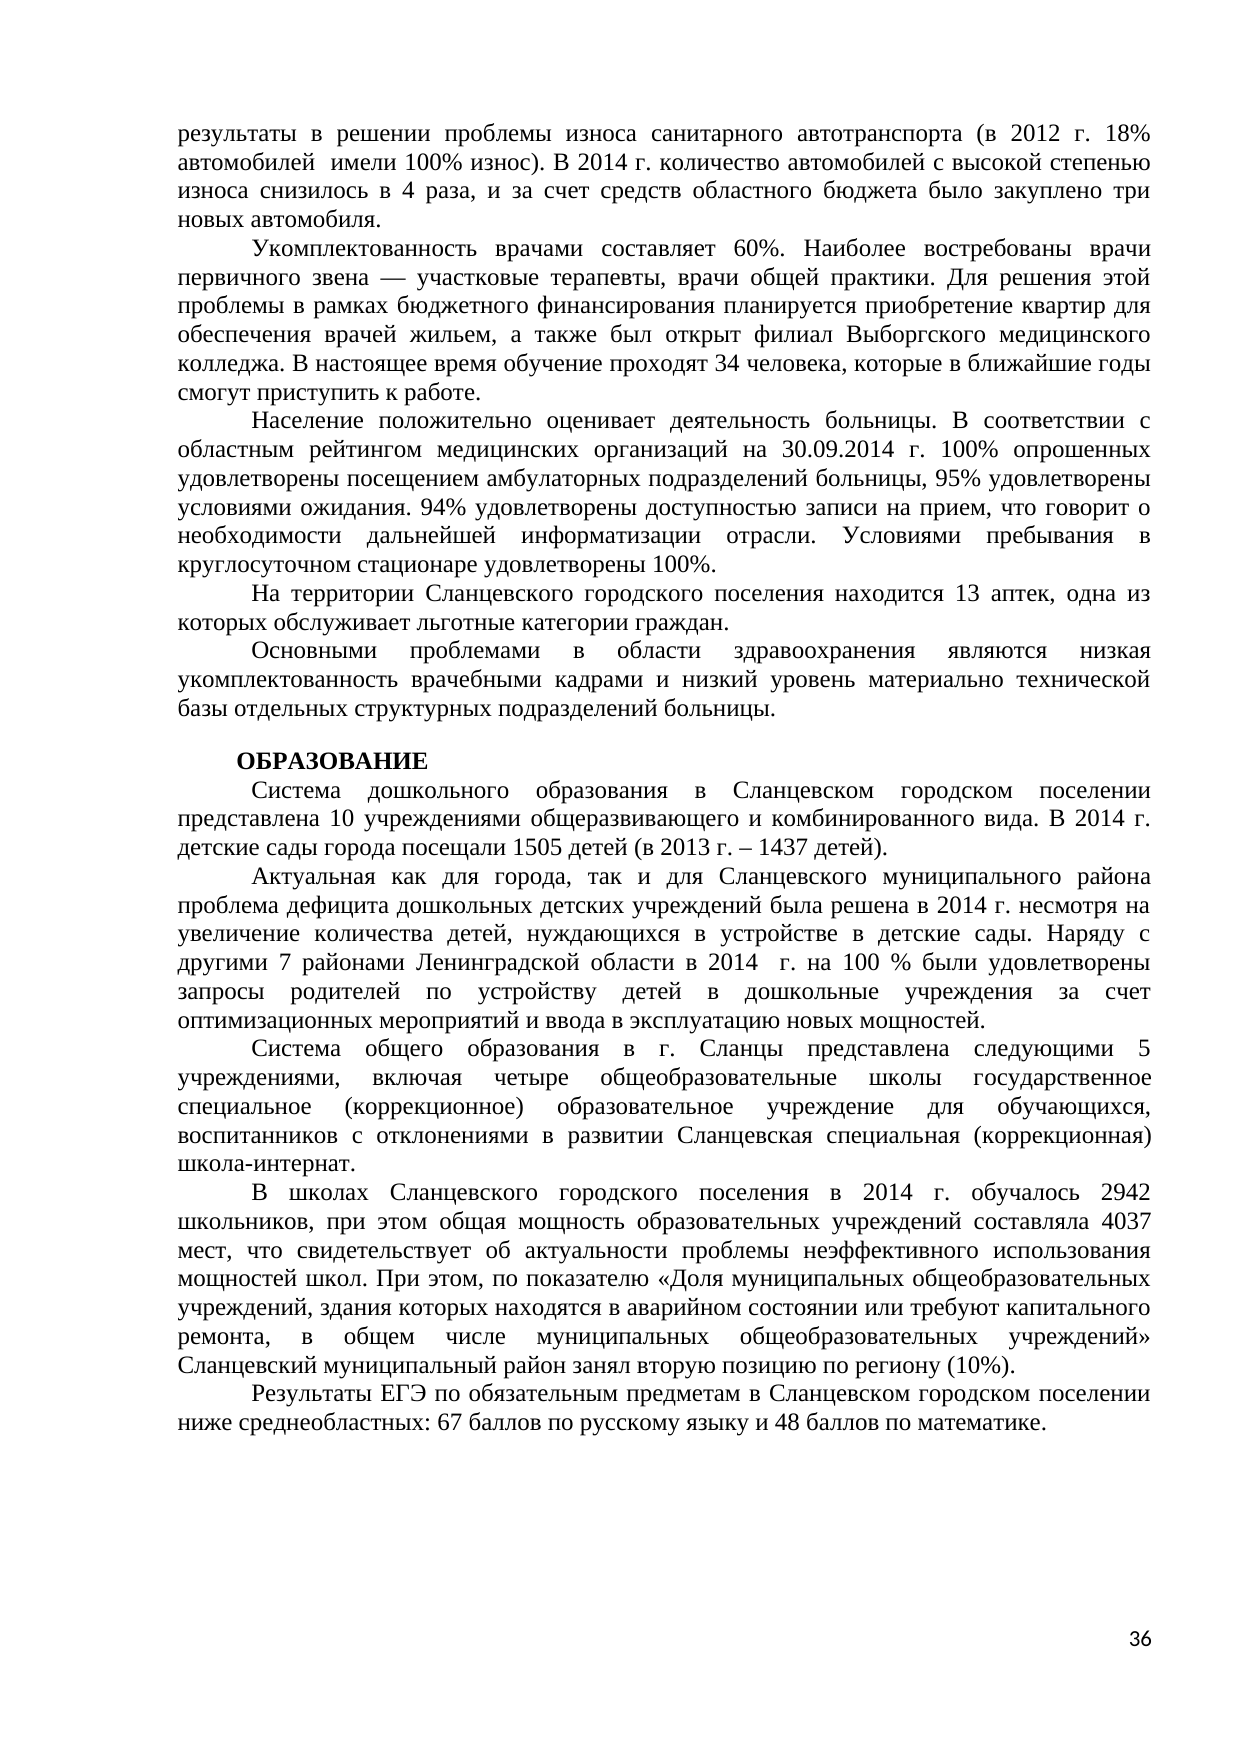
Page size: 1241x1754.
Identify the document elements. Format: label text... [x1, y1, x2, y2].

text Актуальная как для города, так и для Сланцевского муниципального района проблема дефицита дошкольных детских учреждений была решена в 2014 г. несмотря на увеличение количества детей, нуждающихся в устройстве в детские сады. Наряду с другими 7 районами Ленинградской области в 2014 г. на 100 % были удовлетворены запросы родителей по устройству детей в дошкольные учреждения за счет оптимизационных мероприятий и ввода в эксплуатацию новых мощностей. [177, 861, 1152, 1033]
text Население положительно оценивает деятельность больницы. В соответствии с областным рейтингом медицинских организаций на 30.09.2014 г. 100% опрошенных удовлетворены посещением амбулаторных подразделений больницы, 95% удовлетворены условиями ожидания. 94% удовлетворены доступностью записи на прием, что говорит о необходимости дальнейшей информатизации отрасли. Условиями пребывания в круглосуточном стационаре удовлетворены 100%. [177, 406, 1152, 578]
text Система дошкольного образования в Сланцевском городском поселении представлена 10 учреждениями общеразвивающего и комбинированного вида. В 2014 г. детские сады города посещали 1505 детей (в 2013 г. – 1437 детей). [177, 775, 1152, 861]
text Система общего образования в г. Сланцы представлена следующими 5 учреждениями, включая четыре общеобразовательные школы государственное специальное (коррекционное) образовательное учреждение для обучающихся, воспитанников с отклонениями в развитии Сланцевская специальная (коррекционная) школа-интернат. [177, 1033, 1152, 1177]
text В школах Сланцевского городского поселения в 2014 г. обучалось 2942 школьников, при этом общая мощность образовательных учреждений составляла 4037 мест, что свидетельствует об актуальности проблемы неэффективного использования мощностей школ. При этом, по показателю «Доля муниципальных общеобразовательных учреждений, здания которых находятся в аварийном состоянии или требуют капитального ремонта, в общем числе муниципальных общеобразовательных учреждений» Сланцевский муниципальный район занял вторую позицию по региону (10%). [177, 1177, 1152, 1378]
text Основными проблемами в области здравоохранения являются низкая укомплектованность врачебными кадрами и низкий уровень материально технической базы отдельных структурных подразделений больницы. [177, 636, 1152, 722]
text Результаты ЕГЭ по обязательным предметам в Сланцевском городском поселении ниже среднеобластных: 67 баллов по русскому языку и 48 баллов по математике. [177, 1378, 1152, 1436]
text Укомплектованность врачами составляет 60%. Наиболее востребованы врачи первичного звена — участковые терапевты, врачи общей практики. Для решения этой проблемы в рамках бюджетного финансирования планируется приобретение квартир для обеспечения врачей жильем, а также был открыт филиал Выборгского медицинского колледжа. В настоящее время обучение проходят 34 человека, которые в ближайшие годы смогут приступить к работе. [177, 233, 1152, 406]
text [177, 118, 1152, 233]
text На территории Сланцевского городского поселения находится 13 аптек, одна из которых обслуживает льготные категории граждан. [177, 578, 1152, 636]
text ОБРАЗОВАНИЕ [177, 746, 1152, 775]
